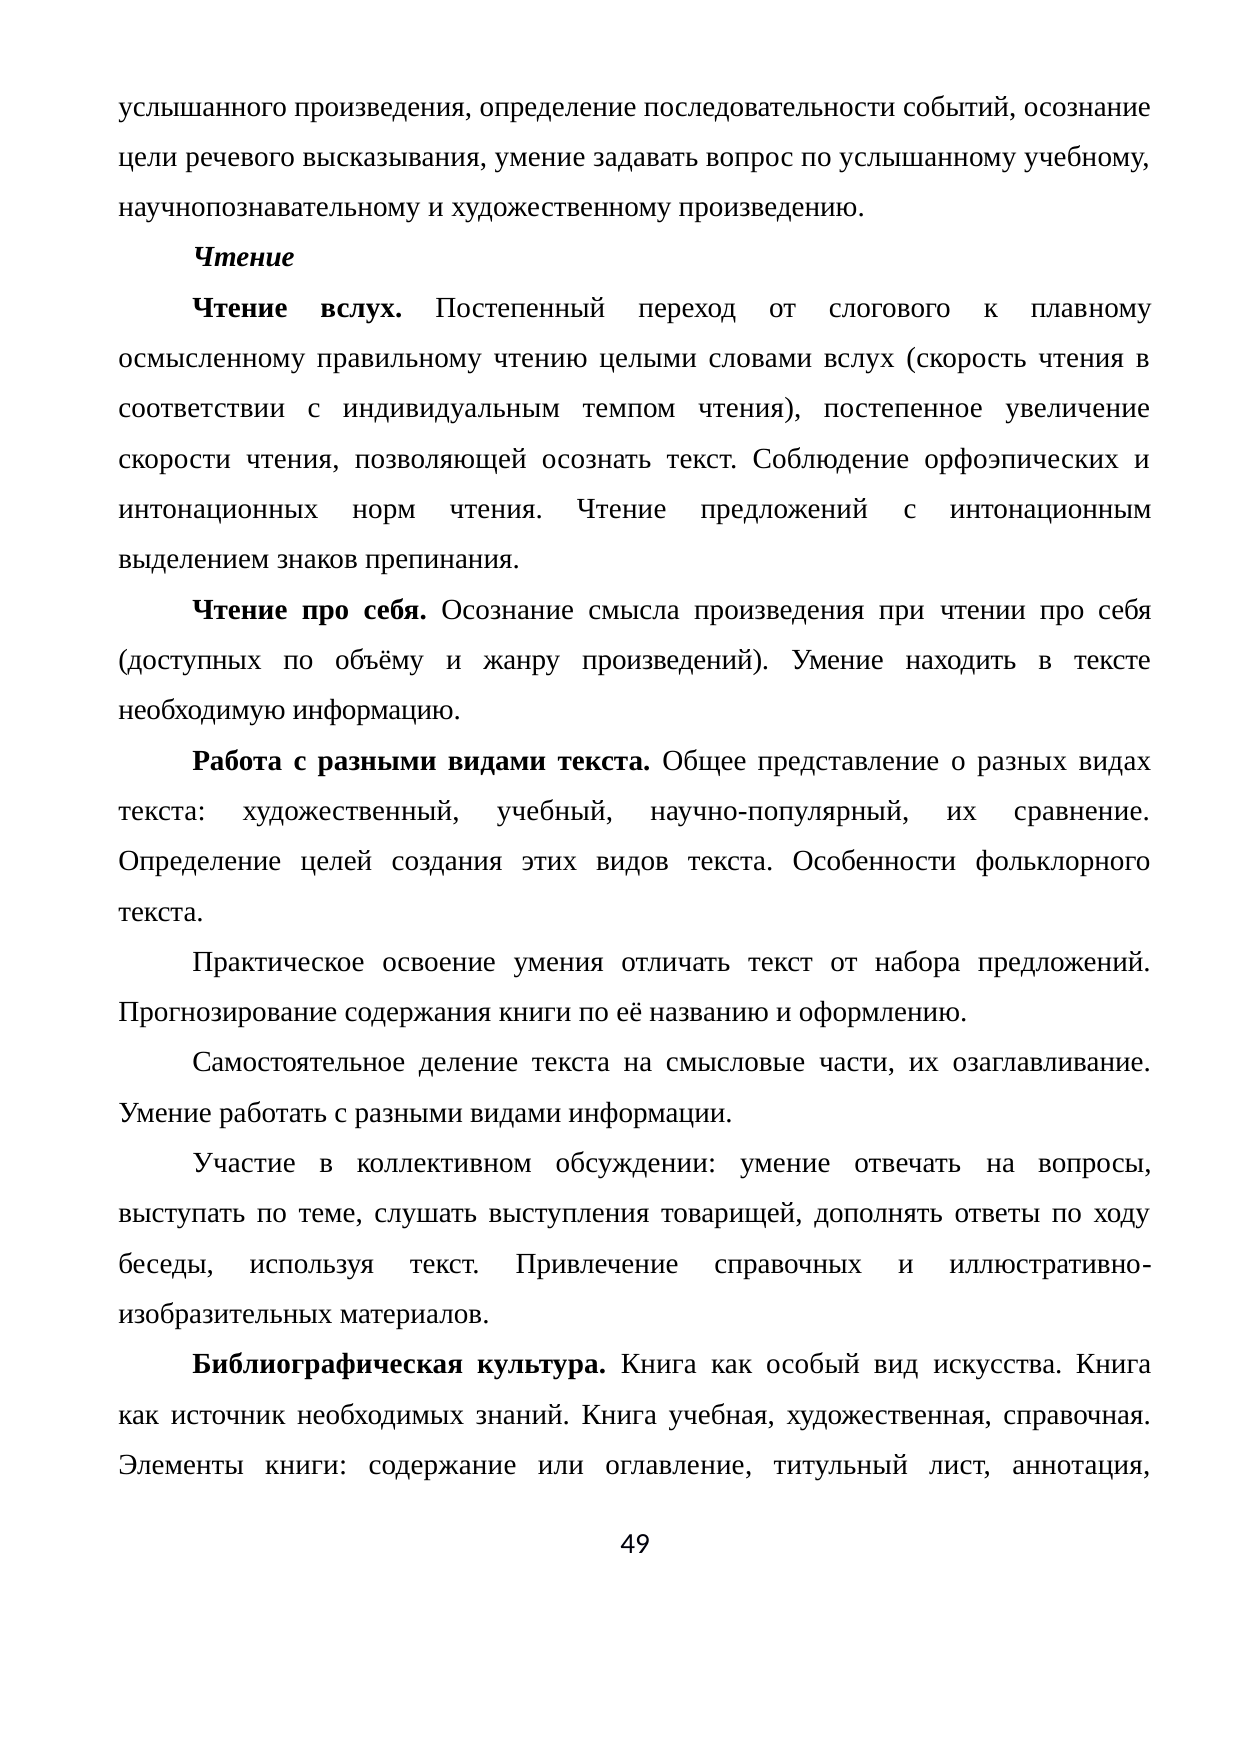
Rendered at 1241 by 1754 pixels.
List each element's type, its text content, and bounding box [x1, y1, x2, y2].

text Самостоятельное деление текста на смысловые части, их озаглавливание. Умение работать с разными видами информации. [118, 1044, 1152, 1128]
text Работа с разными видами текста. Общее представление о разных видах текста: художественный, учебный, научно-популярный, их сравнение. Определение целей создания этих видов текста. Особенности фольклорного текста. [118, 743, 1152, 927]
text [118, 89, 1152, 223]
text Практическое освоение умения отличать текст от набора предложений. Прогнозирование содержания книги по её названию и оформлению. [118, 944, 1152, 1028]
text Участие в коллективном обсуждении: умение отвечать на вопросы, выступать по теме, слушать выступления товарищей, дополнять ответы по ходу беседы, используя текст. Привлечение справочных и иллюстративно­изобразительных материалов. [118, 1145, 1152, 1330]
text Чтение вслух. Постепенный переход от слогового к плавному осмысленному правильному чтению целыми словами вслух (скорость чтения в соответствии с индивидуальным темпом чтения), постепенное увеличение скорости чтения, позволяющей осознать текст. Соблюдение орфоэпических и интонационных норм чтения. Чтение предложений с интонационным выделением знаков препинания. [118, 290, 1152, 575]
text Чтение [118, 239, 1152, 273]
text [118, 1346, 1152, 1481]
text Чтение про себя. Осознание смысла произведения при чтении про себя (доступных по объёму и жанру произведений). Умение находить в тексте необходимую информацию. [118, 592, 1152, 726]
